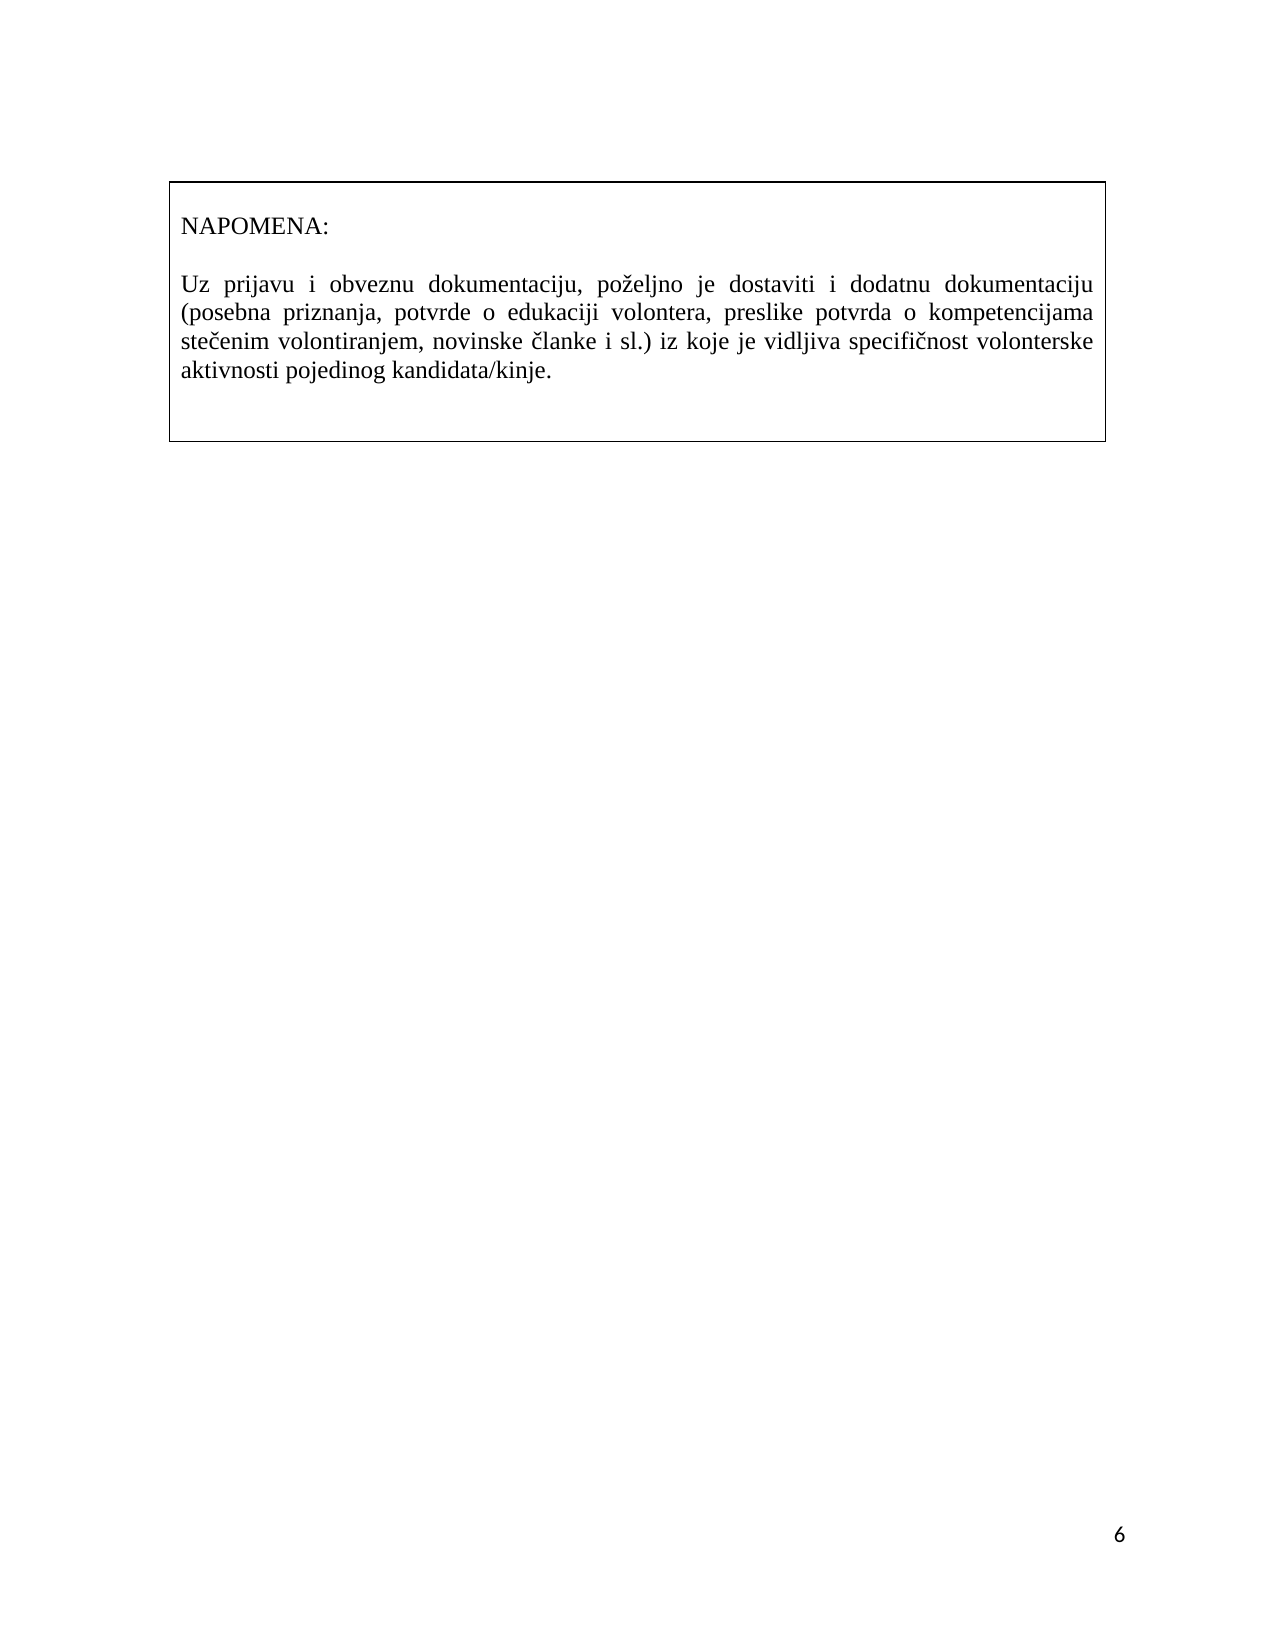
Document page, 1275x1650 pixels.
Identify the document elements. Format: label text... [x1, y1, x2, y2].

table_header NAPOMENA: Uz prijavu i obveznu dokumentaciju, poželjno je dostaviti i dodatnu dokumentaciju (posebna priznanja, potvrde o edukaciji volontera, preslike potvrda o kompetencijama stečenim volontiranjem, novinske članke i sl.) iz koje je vidljiva specifičnost volonterske aktivnosti pojedinog kandidata/kinje. [170, 183, 1105, 441]
